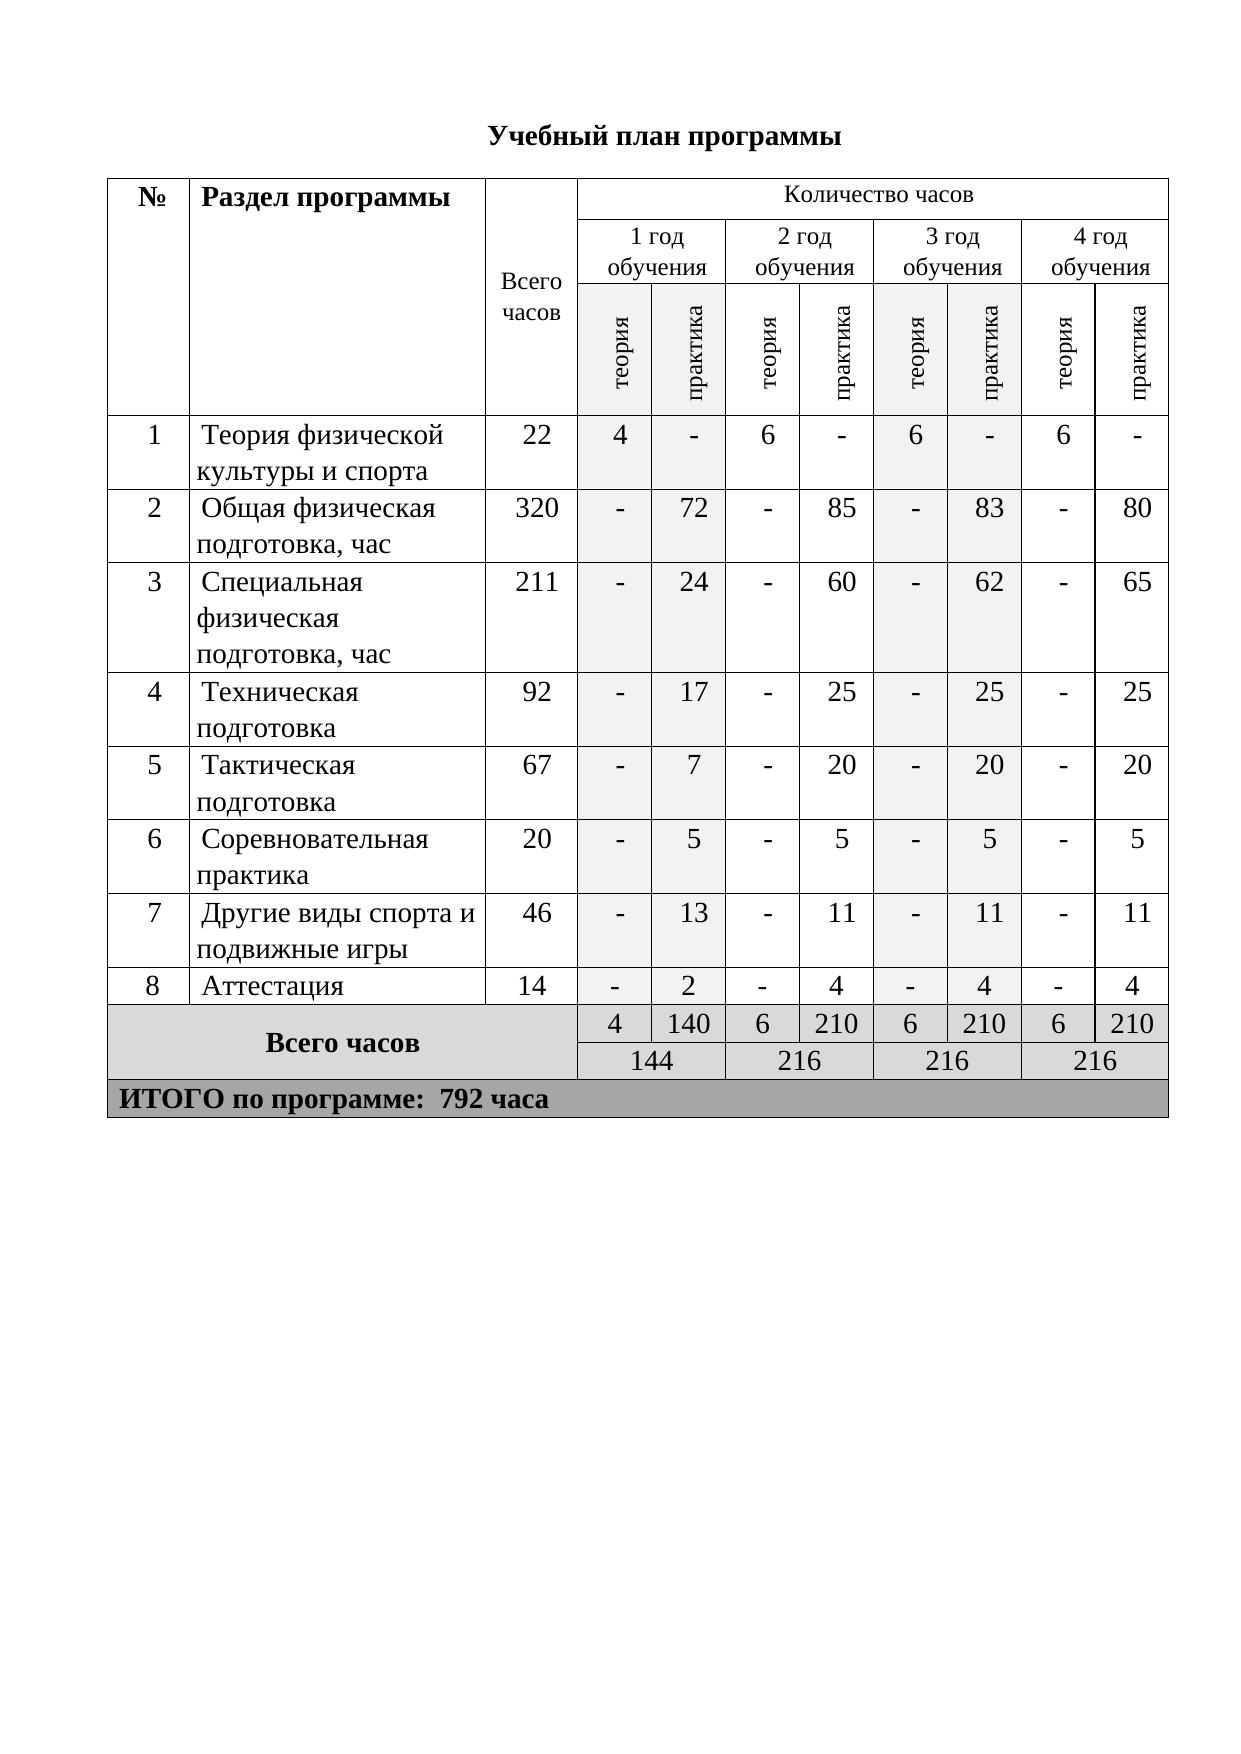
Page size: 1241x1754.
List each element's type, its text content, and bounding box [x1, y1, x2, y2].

table_cell 25 [948, 673, 1021, 746]
table_cell 11 [800, 894, 873, 967]
table_cell 211 [486, 563, 577, 672]
table_cell - [1022, 673, 1094, 746]
table_cell 46 [486, 894, 577, 967]
table_cell 22 [486, 416, 577, 488]
table_cell 6 [874, 1005, 947, 1042]
table_cell - [726, 968, 799, 1004]
table_cell 85 [800, 490, 873, 562]
table_cell Другие виды спорта и подвижные игры [190, 894, 485, 967]
table_cell 210 [1096, 1005, 1168, 1042]
table_cell 4 [800, 968, 873, 1004]
table_cell - [1022, 894, 1094, 967]
table_cell - [578, 747, 651, 819]
table_cell 8 [108, 968, 189, 1004]
table_cell 3 год обучения [874, 220, 1021, 283]
table_cell 60 [800, 563, 873, 672]
table_cell 4 [948, 968, 1021, 1004]
table_cell 2 [108, 490, 189, 562]
table_header Количество часов [578, 179, 1168, 219]
table_cell - [874, 747, 947, 819]
table_cell 2 год обучения [726, 220, 873, 283]
table_cell 11 [1096, 894, 1168, 967]
table_cell 210 [800, 1005, 873, 1042]
table_cell 6 [1022, 1005, 1094, 1042]
table_cell 216 [726, 1043, 873, 1079]
table_cell Техническая подготовка [190, 673, 485, 746]
table_cell - [874, 563, 947, 672]
table_cell 6 [726, 1005, 799, 1042]
table_cell - [1022, 747, 1094, 819]
table_cell 2 [652, 968, 725, 1004]
table_cell 25 [1096, 673, 1168, 746]
table_cell - [1096, 416, 1168, 488]
table_cell 4 [1096, 968, 1168, 1004]
table_cell - [578, 673, 651, 746]
table_cell - [578, 820, 651, 893]
table_cell Теория физической культуры и спорта [190, 416, 485, 488]
table_cell 25 [800, 673, 873, 746]
table_cell - [578, 563, 651, 672]
table_cell 65 [1096, 563, 1168, 672]
table_cell 80 [1096, 490, 1168, 562]
table_cell - [578, 968, 651, 1004]
table_cell теория [578, 284, 651, 415]
table_cell - [578, 894, 651, 967]
table_cell 17 [652, 673, 725, 746]
table_cell Аттестация [190, 968, 485, 1004]
table_cell Тактическая подготовка [190, 747, 485, 819]
table_cell 5 [800, 820, 873, 893]
table_cell - [652, 416, 725, 488]
table_cell 5 [1096, 820, 1168, 893]
table_cell 20 [948, 747, 1021, 819]
table_cell - [578, 490, 651, 562]
table_cell - [948, 416, 1021, 488]
table_cell - [874, 490, 947, 562]
table_cell 7 [108, 894, 189, 967]
table_cell 320 [486, 490, 577, 562]
table_cell - [1022, 968, 1094, 1004]
table_cell 4 [578, 1005, 651, 1042]
table_cell - [874, 968, 947, 1004]
table_cell 20 [486, 820, 577, 893]
table_cell 144 [578, 1043, 725, 1079]
table_cell 3 [108, 563, 189, 672]
table_cell 6 [726, 416, 799, 488]
table_cell 140 [652, 1005, 725, 1042]
table_cell 216 [874, 1043, 1021, 1079]
table_cell - [874, 820, 947, 893]
table_cell - [726, 563, 799, 672]
table_cell 6 [874, 416, 947, 488]
table_cell 6 [108, 820, 189, 893]
table_cell теория [1022, 284, 1094, 415]
table_cell Соревновательная практика [190, 820, 485, 893]
table_cell - [874, 673, 947, 746]
table_cell 67 [486, 747, 577, 819]
table_cell - [874, 894, 947, 967]
table_cell 20 [800, 747, 873, 819]
table_header Всего часов [486, 179, 577, 415]
table_cell - [1022, 490, 1094, 562]
table_cell Общая физическая подготовка, час [190, 490, 485, 562]
table_cell 24 [652, 563, 725, 672]
table_cell Всего часов [108, 1005, 577, 1079]
table_cell 20 [1096, 747, 1168, 819]
table_cell - [1022, 820, 1094, 893]
table_cell Специальная физическая подготовка, час [190, 563, 485, 672]
table_cell - [726, 747, 799, 819]
table_header № [108, 179, 189, 415]
table_cell - [800, 416, 873, 488]
table_cell 14 [486, 968, 577, 1004]
table_cell 92 [486, 673, 577, 746]
table_cell 5 [108, 747, 189, 819]
table_cell 83 [948, 490, 1021, 562]
table_cell - [726, 894, 799, 967]
table_cell - [726, 490, 799, 562]
table_cell - [726, 820, 799, 893]
table_cell практика [948, 284, 1021, 415]
table_cell 72 [652, 490, 725, 562]
table_cell 1 год обучения [578, 220, 725, 283]
table_cell - [726, 673, 799, 746]
text Учебный план программы [177, 118, 1152, 152]
table_cell теория [726, 284, 799, 415]
table_cell 5 [948, 820, 1021, 893]
table_cell 5 [652, 820, 725, 893]
table_cell 7 [652, 747, 725, 819]
table_cell 4 [578, 416, 651, 488]
table_cell 216 [1022, 1043, 1168, 1079]
table_cell практика [800, 284, 873, 415]
table_cell 6 [1022, 416, 1094, 488]
table_cell практика [1096, 284, 1168, 415]
table_cell практика [652, 284, 725, 415]
table_cell 4 год обучения [1022, 220, 1168, 283]
table_cell 62 [948, 563, 1021, 672]
table_cell 1 [108, 416, 189, 488]
table_cell 13 [652, 894, 725, 967]
table_header Раздел программы [190, 179, 485, 415]
table_cell ИТОГО по программе: 792 часа [108, 1080, 1168, 1117]
table_cell 11 [948, 894, 1021, 967]
table_cell 210 [948, 1005, 1021, 1042]
table_cell - [1022, 563, 1094, 672]
table_cell 4 [108, 673, 189, 746]
table_cell теория [874, 284, 947, 415]
